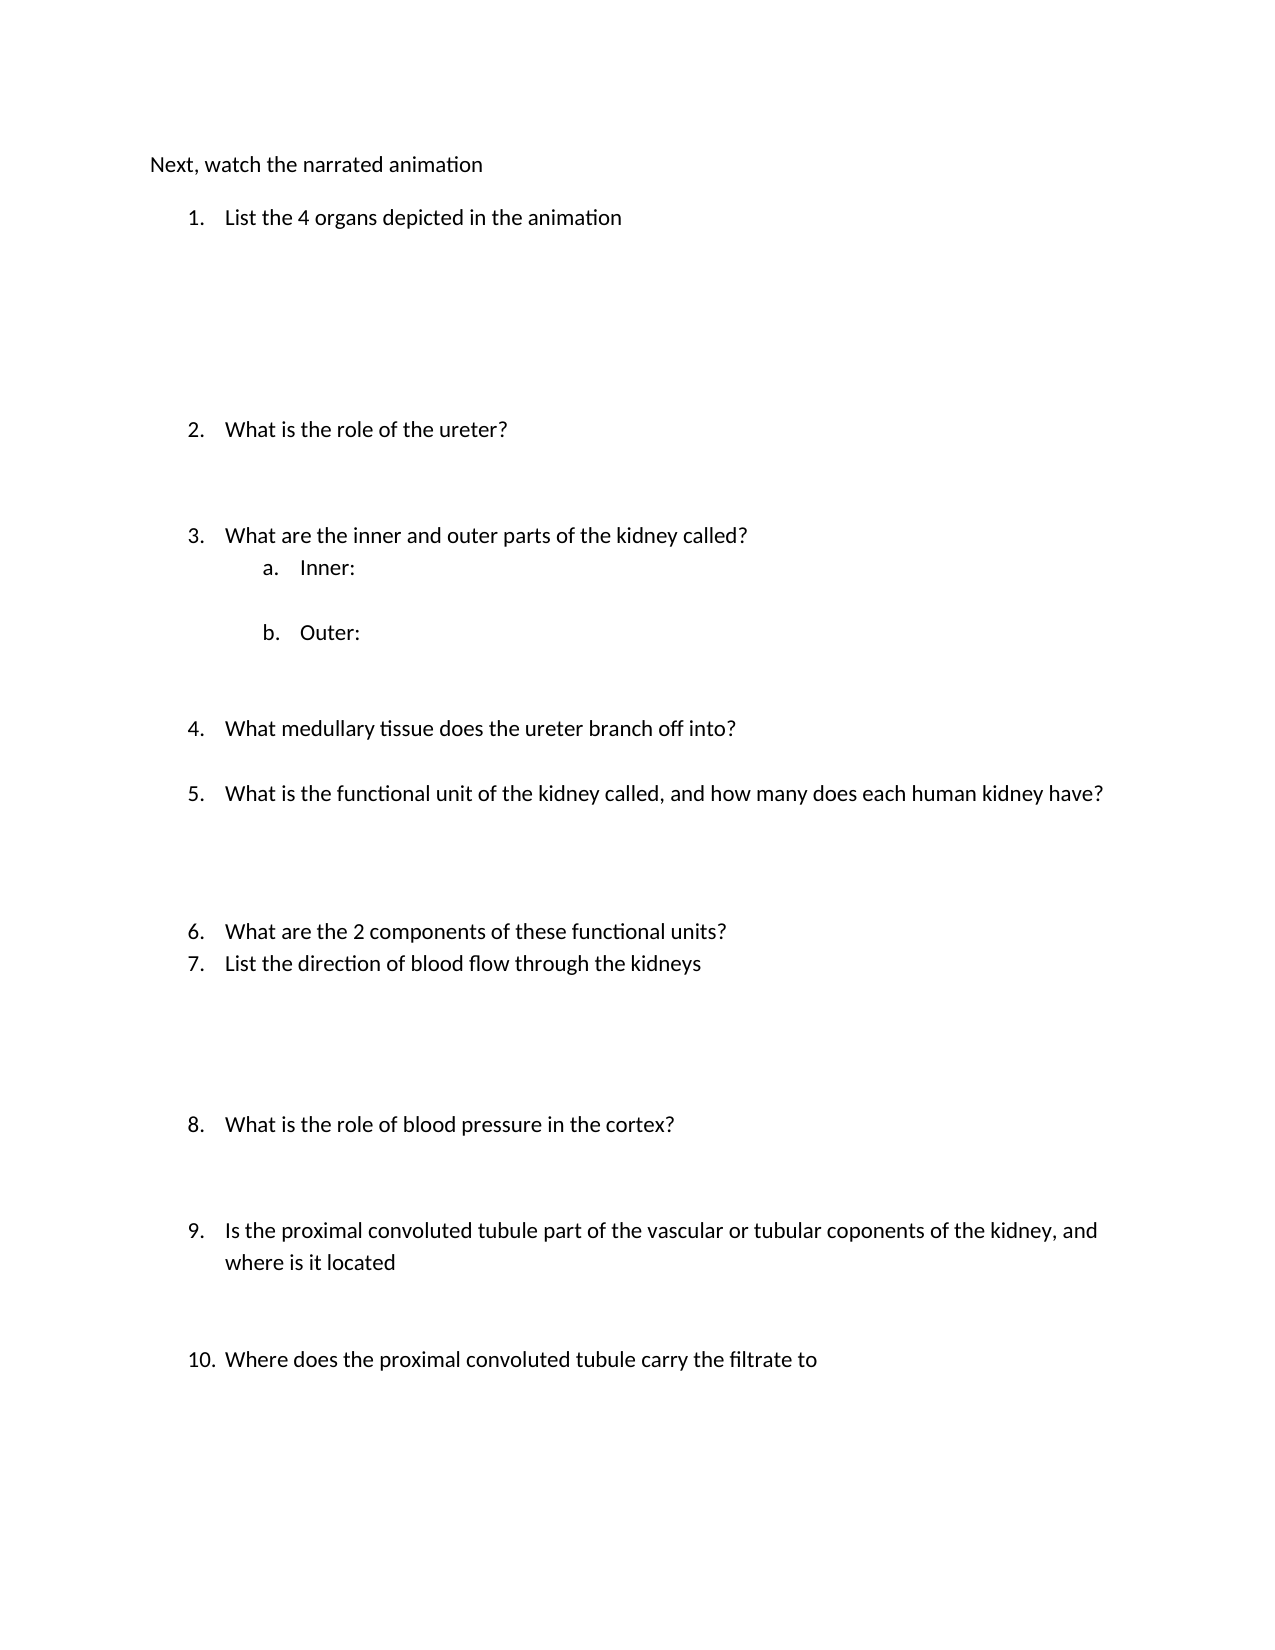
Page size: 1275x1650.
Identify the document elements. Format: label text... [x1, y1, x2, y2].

list What are the 2 components of these functional units? [187, 917, 1125, 945]
list What is the functional unit of the kidney called, and how many does each human kidney have? [187, 779, 1125, 807]
list What is the role of the ureter? [187, 415, 1125, 443]
text Next, watch the narrated animation [150, 150, 1125, 178]
list List the direction of blood flow through the kidneys [187, 949, 1125, 977]
list List the 4 organs depicted in the animation [187, 203, 1125, 231]
list Inner: [262, 553, 1125, 581]
list Outer: [262, 618, 1125, 646]
list What is the role of blood pressure in the cortex? [187, 1110, 1125, 1138]
list Where does the proximal convoluted tubule carry the filtrate to [187, 1345, 1125, 1373]
list Is the proximal convoluted tubule part of the vascular or tubular coponents of the kidney, and where is it located [187, 1216, 1125, 1276]
list What medullary tissue does the ureter branch off into? [187, 714, 1125, 742]
list What are the inner and outer parts of the kidney called? [187, 521, 1125, 549]
